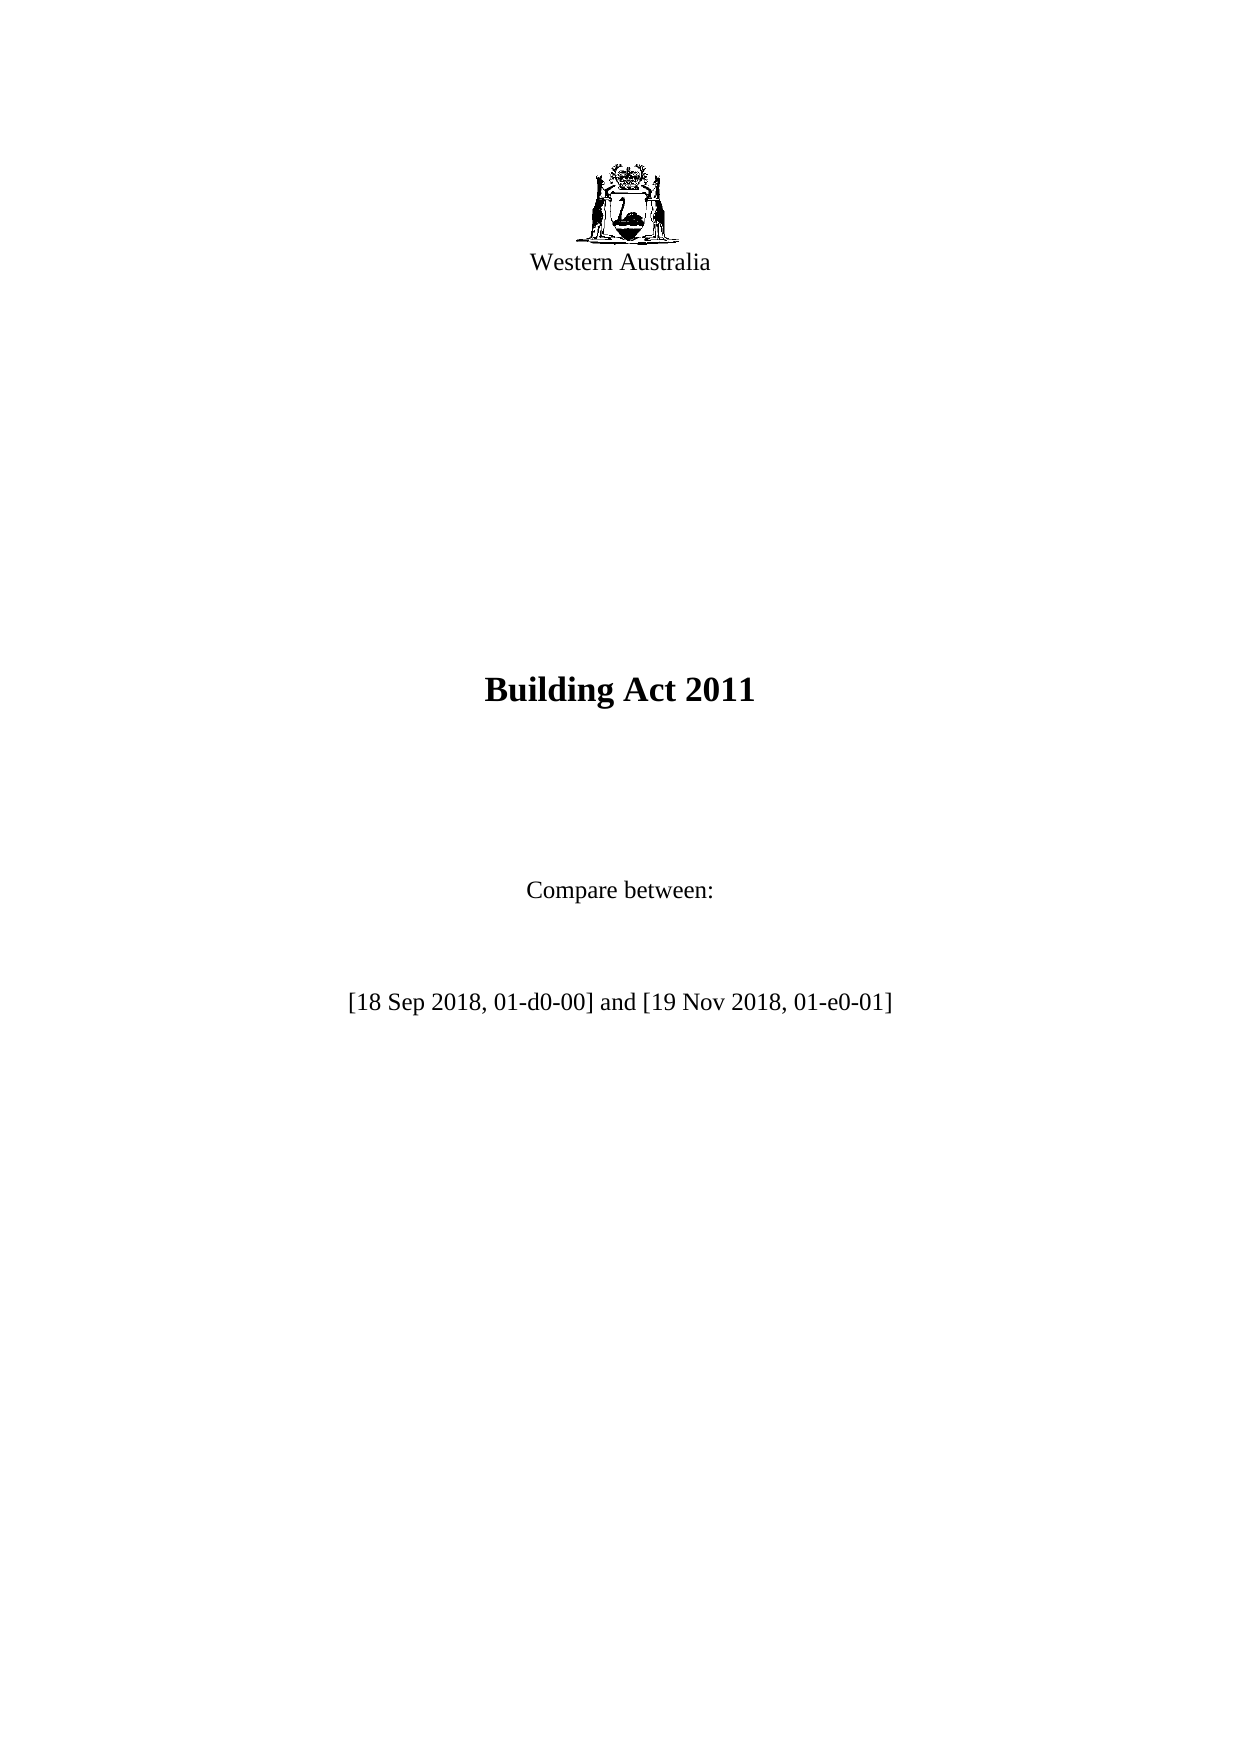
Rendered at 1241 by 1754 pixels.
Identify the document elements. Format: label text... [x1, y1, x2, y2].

text [18 Sep 2018, 01-d0-00] and [19 Nov 2018, 01-e0-01] [251, 987, 990, 1016]
text Compare between: [251, 875, 990, 904]
picture [575, 162, 679, 246]
text Building Act 2011 [251, 668, 990, 709]
text Western Australia [251, 247, 990, 276]
